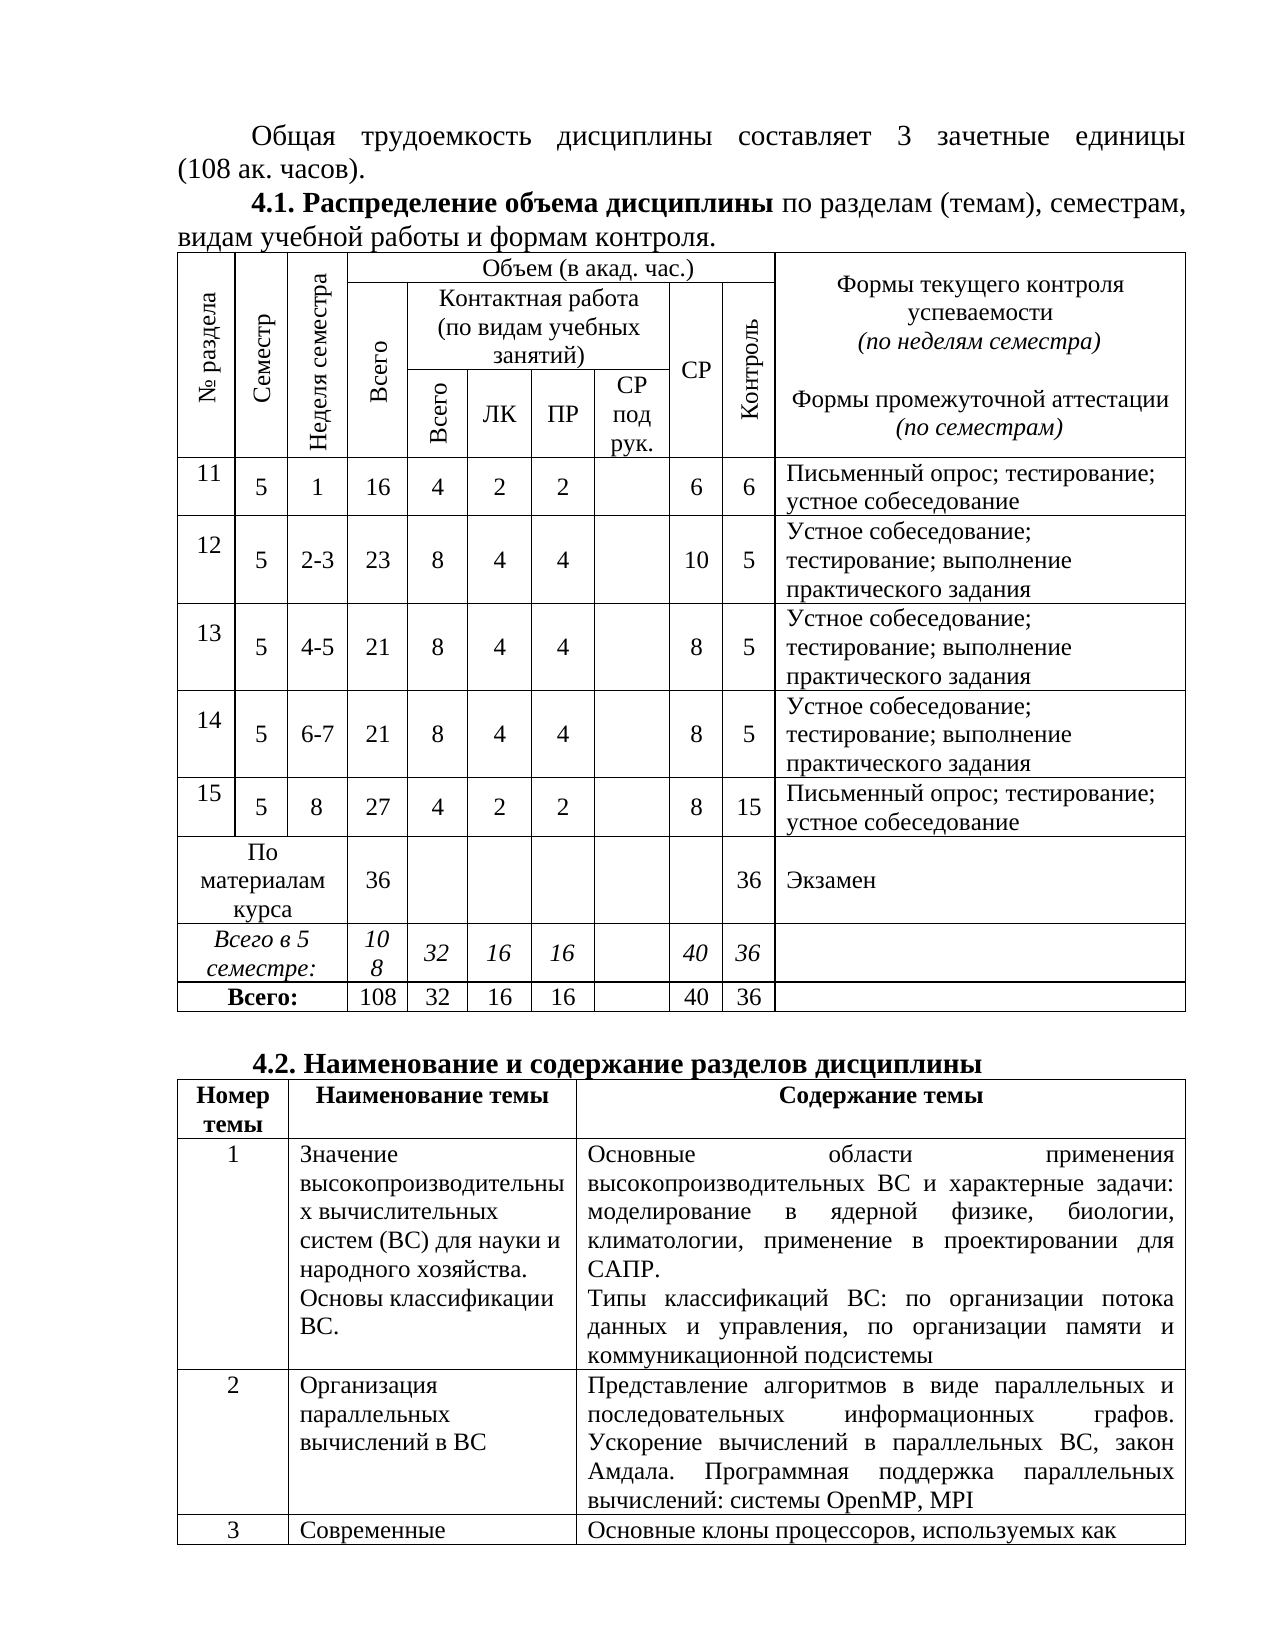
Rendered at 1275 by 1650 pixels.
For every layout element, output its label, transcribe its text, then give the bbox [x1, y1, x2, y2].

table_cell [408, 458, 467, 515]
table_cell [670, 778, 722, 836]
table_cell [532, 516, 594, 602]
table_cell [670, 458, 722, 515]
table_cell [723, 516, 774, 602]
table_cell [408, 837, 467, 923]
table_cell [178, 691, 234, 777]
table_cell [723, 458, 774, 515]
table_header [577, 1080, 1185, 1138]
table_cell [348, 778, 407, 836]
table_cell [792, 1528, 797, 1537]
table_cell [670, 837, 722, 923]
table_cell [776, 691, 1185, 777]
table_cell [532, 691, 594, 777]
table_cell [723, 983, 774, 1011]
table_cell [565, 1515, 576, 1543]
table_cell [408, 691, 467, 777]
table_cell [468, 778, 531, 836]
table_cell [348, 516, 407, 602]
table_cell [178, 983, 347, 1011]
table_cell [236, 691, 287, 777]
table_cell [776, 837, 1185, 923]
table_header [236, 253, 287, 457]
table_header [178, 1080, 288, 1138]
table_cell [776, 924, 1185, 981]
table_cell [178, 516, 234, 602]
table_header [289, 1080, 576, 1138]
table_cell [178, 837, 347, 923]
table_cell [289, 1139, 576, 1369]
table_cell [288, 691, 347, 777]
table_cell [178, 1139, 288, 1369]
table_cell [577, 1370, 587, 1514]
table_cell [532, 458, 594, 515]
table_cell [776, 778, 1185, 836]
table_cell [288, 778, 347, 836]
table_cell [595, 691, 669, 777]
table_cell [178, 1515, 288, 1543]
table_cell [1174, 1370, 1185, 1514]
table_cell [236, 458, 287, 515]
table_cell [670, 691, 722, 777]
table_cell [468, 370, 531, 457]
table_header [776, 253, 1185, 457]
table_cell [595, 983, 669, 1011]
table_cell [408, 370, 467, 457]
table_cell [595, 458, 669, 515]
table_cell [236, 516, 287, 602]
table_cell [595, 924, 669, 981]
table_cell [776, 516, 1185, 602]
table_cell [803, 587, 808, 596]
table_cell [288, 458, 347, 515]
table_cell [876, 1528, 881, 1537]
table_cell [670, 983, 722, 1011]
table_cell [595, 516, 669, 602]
text Общая трудоемкость дисциплины составляет 3 зачетные единицы (108 ак. часов). [177, 118, 1186, 185]
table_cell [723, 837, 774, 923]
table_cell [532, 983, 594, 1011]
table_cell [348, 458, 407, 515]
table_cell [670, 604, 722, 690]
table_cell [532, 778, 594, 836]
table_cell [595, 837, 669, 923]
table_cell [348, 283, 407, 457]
text 4.1. Распределение объема дисциплины по разделам (темам), семестрам, видам учебной работы и формам контроля. [177, 185, 1186, 252]
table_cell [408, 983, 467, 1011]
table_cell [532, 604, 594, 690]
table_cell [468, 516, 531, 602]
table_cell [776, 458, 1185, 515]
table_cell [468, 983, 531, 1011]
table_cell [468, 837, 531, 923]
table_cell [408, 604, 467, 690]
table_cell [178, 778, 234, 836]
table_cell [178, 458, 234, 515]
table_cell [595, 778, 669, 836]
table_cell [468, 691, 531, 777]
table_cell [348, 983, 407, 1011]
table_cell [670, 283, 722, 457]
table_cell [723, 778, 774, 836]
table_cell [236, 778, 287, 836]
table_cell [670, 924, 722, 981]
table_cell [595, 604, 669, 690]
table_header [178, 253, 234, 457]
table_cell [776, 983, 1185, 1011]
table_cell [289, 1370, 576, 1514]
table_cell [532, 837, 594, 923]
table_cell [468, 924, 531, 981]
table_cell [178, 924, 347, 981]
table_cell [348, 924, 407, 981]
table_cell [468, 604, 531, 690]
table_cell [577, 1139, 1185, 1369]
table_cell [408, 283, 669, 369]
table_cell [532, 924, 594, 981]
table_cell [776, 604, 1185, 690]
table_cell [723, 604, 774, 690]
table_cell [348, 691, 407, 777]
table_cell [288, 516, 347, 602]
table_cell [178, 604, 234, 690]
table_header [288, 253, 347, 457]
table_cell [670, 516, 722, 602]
text 4.2. Наименование и содержание разделов дисциплины [177, 1046, 1186, 1079]
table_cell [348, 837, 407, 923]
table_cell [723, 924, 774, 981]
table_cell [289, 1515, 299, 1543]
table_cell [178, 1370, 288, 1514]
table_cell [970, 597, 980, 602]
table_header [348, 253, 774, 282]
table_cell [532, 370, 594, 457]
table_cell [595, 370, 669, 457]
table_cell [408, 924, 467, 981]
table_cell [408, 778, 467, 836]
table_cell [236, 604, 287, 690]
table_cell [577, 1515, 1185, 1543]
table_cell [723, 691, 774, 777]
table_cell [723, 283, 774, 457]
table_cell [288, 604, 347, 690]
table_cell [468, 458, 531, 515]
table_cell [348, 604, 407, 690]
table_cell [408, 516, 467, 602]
